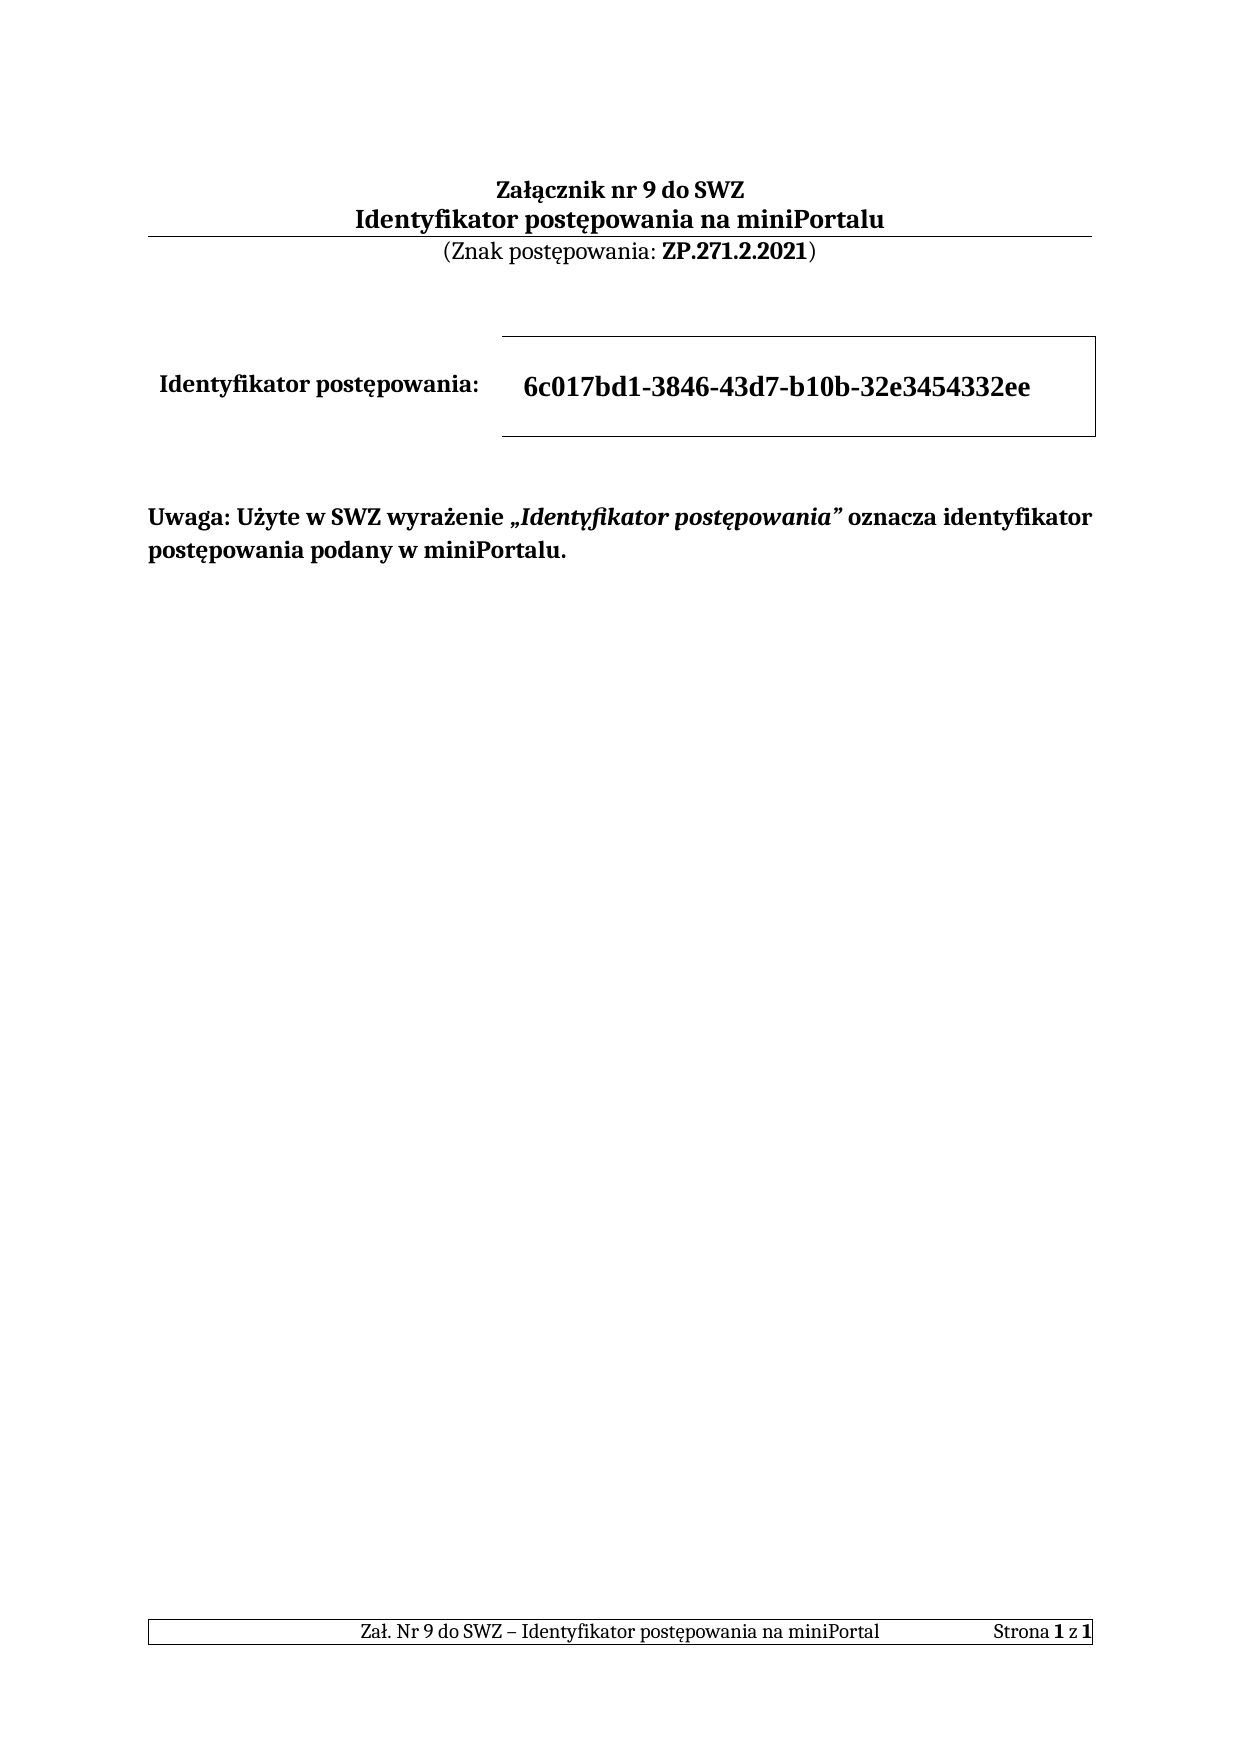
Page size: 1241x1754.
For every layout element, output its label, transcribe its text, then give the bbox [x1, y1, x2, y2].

table_header Identyfikator postępowania: [136, 336, 502, 436]
text (Znak postępowania: ZP.271.2.2021) [166, 237, 1092, 265]
table_header [502, 337, 1095, 436]
text Załącznik nr 9 do SWZ [148, 176, 1092, 204]
text Uwaga: Użyte w SWZ wyrażenie „Identyfikator postępowania” oznacza identyfikator postępowania podany w miniPortalu. [148, 503, 1092, 564]
text Identyfikator postępowania na miniPortalu [148, 204, 1092, 236]
